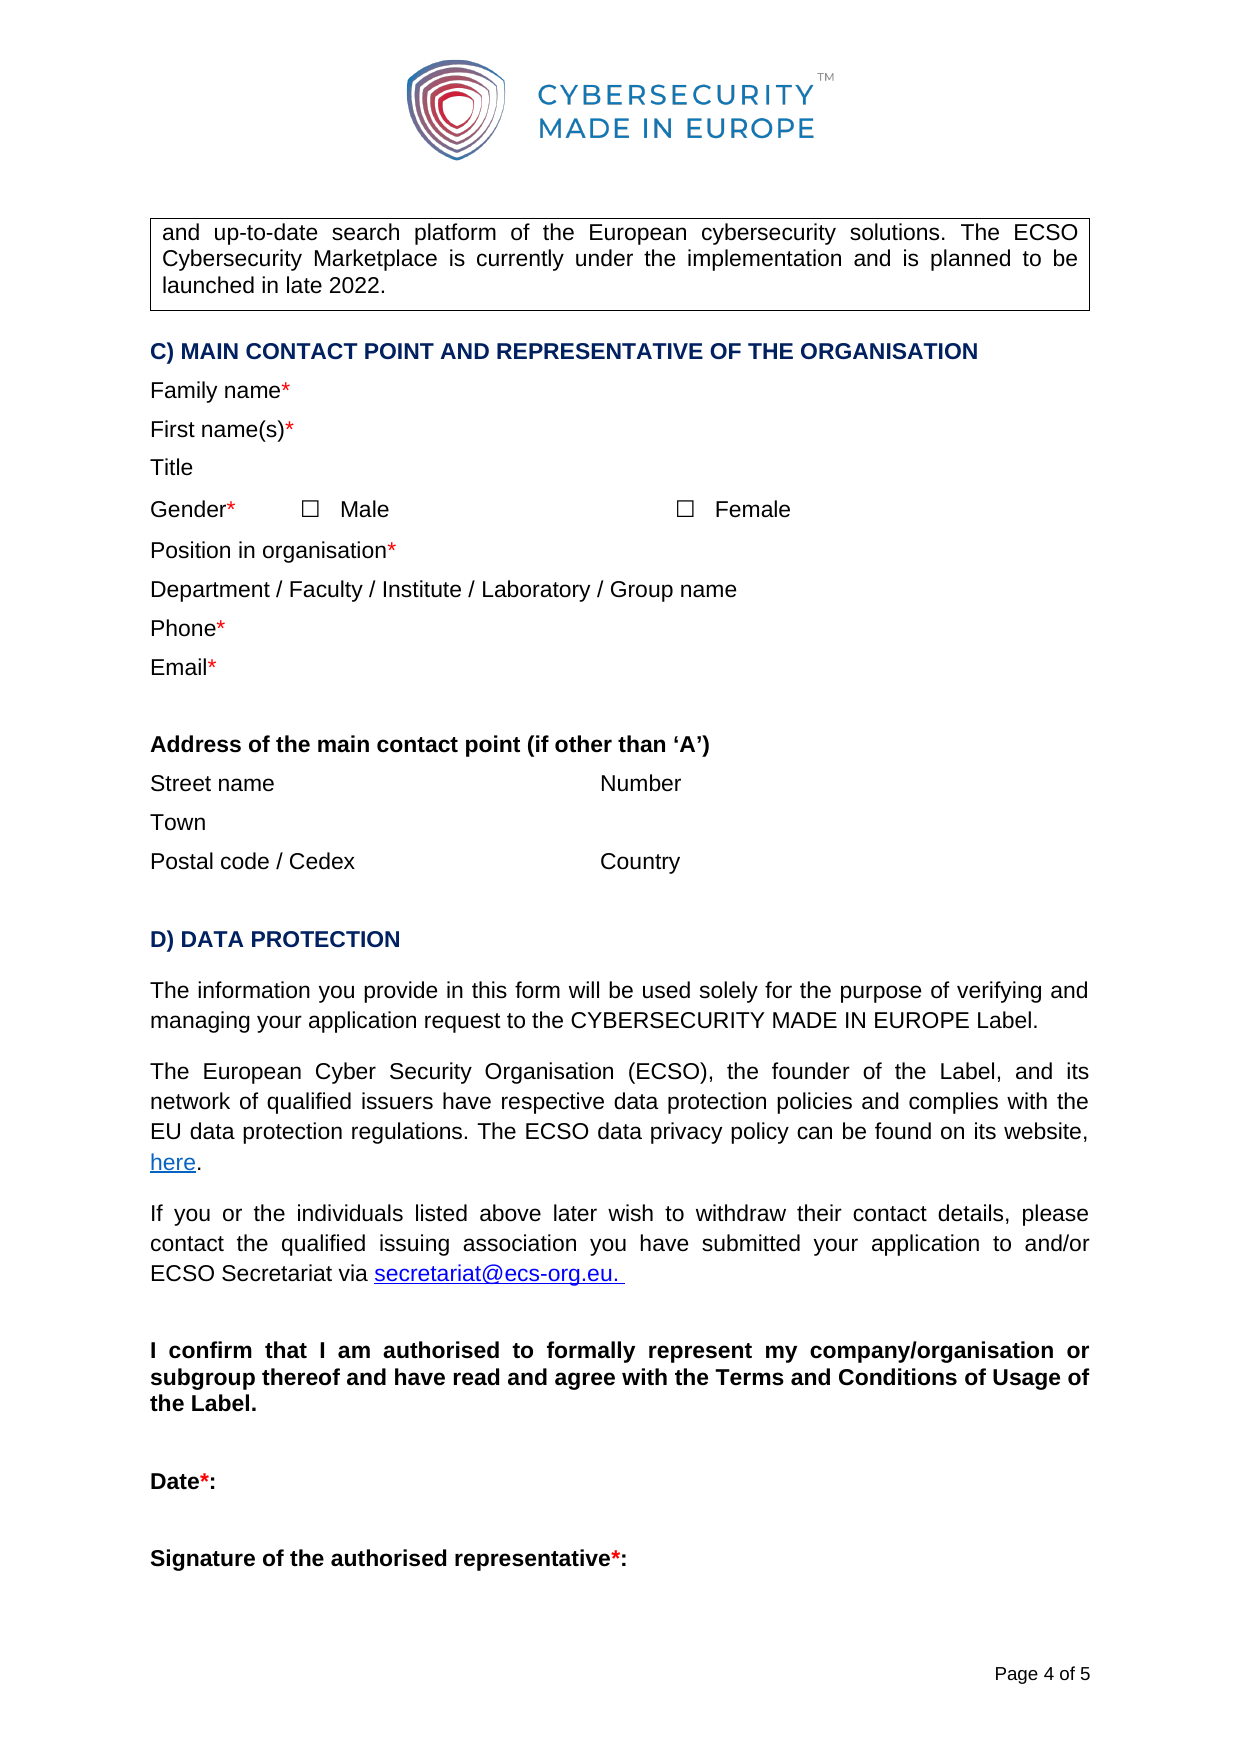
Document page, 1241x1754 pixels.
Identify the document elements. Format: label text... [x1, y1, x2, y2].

text Address of the main contact point (if other than ‘A’) [150, 731, 1090, 758]
text C) Main Contact Point and Representative of the Organisation [150, 338, 1090, 364]
picture [400, 59, 840, 162]
text Street name Number [150, 770, 1090, 796]
text Family name* [150, 377, 1090, 403]
text The information you provide in this form will be used solely for the purpose of verifying and managing your application request to the CYBERSECURITY MADE IN EUROPE Label. [150, 977, 1090, 1033]
text Gender* Male Female [150, 493, 1090, 524]
text Signature of the authorised representative*: [150, 1545, 1090, 1572]
text The European Cyber Security Organisation (ECSO), the founder of the Label, and its network of qualified issuers have respective data protection policies and complies with the EU data protection regulations. The ECSO data privacy policy can be found on its website, here. [150, 1058, 1090, 1175]
text Position in organisation* [150, 537, 1090, 563]
text Town [150, 809, 1090, 835]
text Department / Faculty / Institute / Laboratory / Group name [150, 576, 1090, 602]
text First name(s)* [150, 416, 1090, 442]
text I confirm that I am authorised to formally represent my company/organisation or subgroup thereof and have read and agree with the Terms and Conditions of Usage of the Label. [150, 1337, 1090, 1416]
text Phone* [150, 615, 1090, 641]
text D) DATA PROTECTION [150, 926, 1090, 952]
text Email* [150, 653, 1090, 680]
text Title [150, 454, 1090, 481]
text Date*: [150, 1468, 1090, 1494]
text If you or the individuals listed above later wish to withdraw their contact details, please contact the qualified issuing association you have submitted your application to and/or ECSO Secretariat via secretariat@ecs-org.eu. [150, 1199, 1090, 1286]
text Postal code / Cedex Country [150, 848, 1090, 874]
